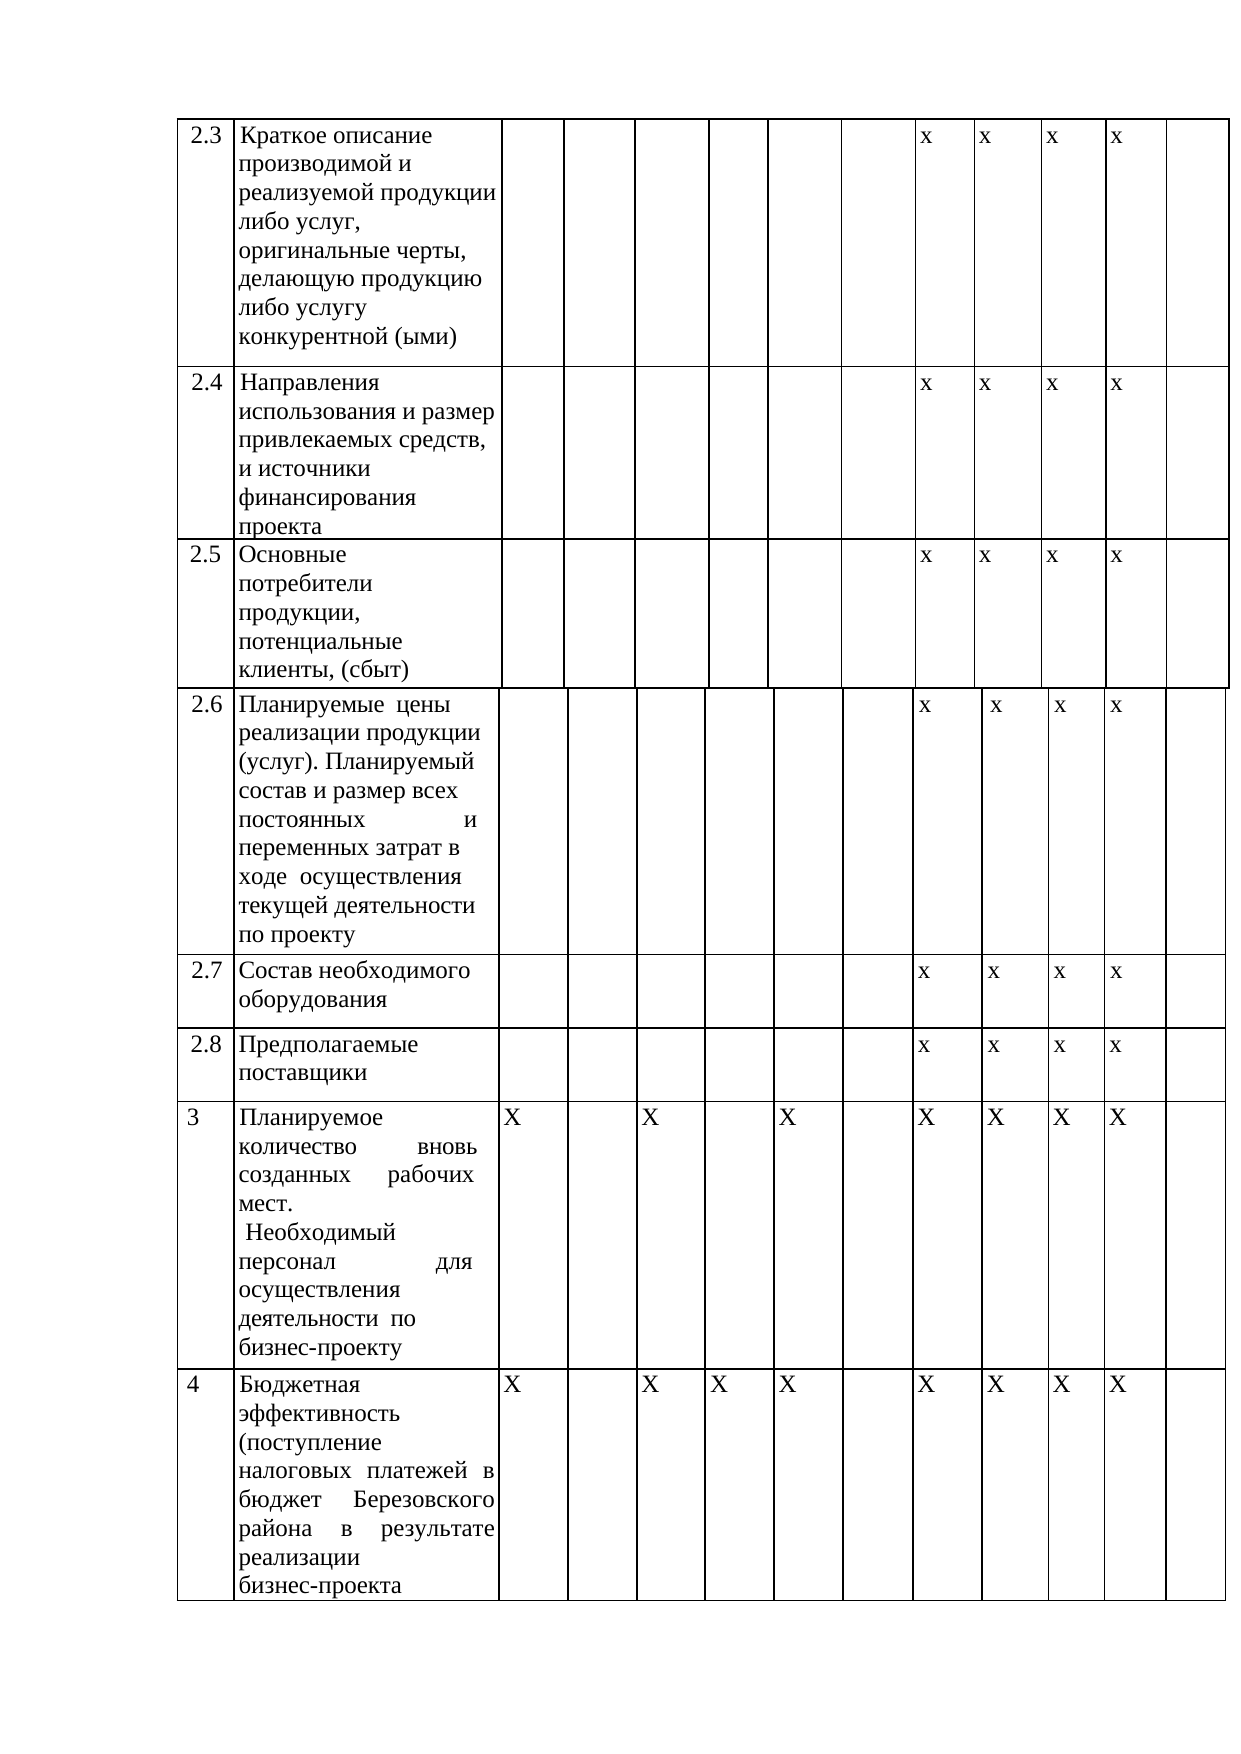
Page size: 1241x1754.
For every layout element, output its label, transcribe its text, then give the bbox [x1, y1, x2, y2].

table_cell [842, 120, 915, 366]
table_cell Х [1049, 1102, 1104, 1368]
table_cell Х [983, 1370, 1048, 1599]
table_cell [842, 367, 915, 538]
table_cell Х [1049, 1370, 1104, 1599]
table_cell [1167, 689, 1225, 953]
table_cell [706, 955, 773, 1027]
table_cell [1167, 120, 1228, 366]
table_cell [636, 120, 708, 366]
table_cell Предполагаемые поставщики [235, 1029, 498, 1101]
table_cell [842, 540, 915, 687]
table_cell [1167, 1029, 1225, 1101]
table_cell [500, 955, 567, 1027]
table_cell х [1105, 955, 1165, 1027]
table_cell Х [775, 1102, 842, 1368]
table_cell х [983, 1029, 1048, 1101]
table_cell [569, 1370, 636, 1599]
table_cell [569, 1102, 636, 1368]
table_cell 2.4 [178, 367, 233, 538]
table_cell х [1042, 367, 1105, 538]
table_cell [769, 540, 841, 687]
table_cell Х [775, 1370, 842, 1599]
table_cell [844, 689, 912, 953]
table_cell 3 [178, 1102, 233, 1368]
table_cell [710, 120, 767, 366]
table_cell [565, 120, 634, 366]
table_cell [500, 1029, 567, 1101]
table_cell х [916, 120, 974, 366]
table_cell Х [500, 1370, 567, 1599]
table_cell [706, 689, 773, 953]
table_cell [636, 540, 708, 687]
table_cell х [914, 1029, 981, 1101]
table_cell [565, 367, 634, 538]
table_cell [503, 367, 563, 538]
table_cell х [1105, 1029, 1165, 1101]
table_cell [569, 955, 636, 1027]
table_cell Х [914, 1102, 981, 1368]
table_cell Х [638, 1102, 704, 1368]
table_cell [775, 1029, 842, 1101]
table_cell Х [706, 1370, 773, 1599]
table_cell х [1107, 540, 1166, 687]
table_cell [769, 367, 841, 538]
table_cell х [975, 367, 1041, 538]
table_cell 2.5 [178, 540, 233, 687]
table_cell х [914, 689, 981, 953]
table_cell 2.7 [178, 955, 233, 1027]
table_cell Х [1105, 1370, 1165, 1599]
table_cell [1167, 1370, 1225, 1599]
table_cell [769, 120, 841, 366]
table_cell х [1042, 120, 1105, 366]
table_cell [844, 1029, 912, 1101]
table_cell [1167, 1102, 1225, 1368]
table_cell х [975, 120, 1041, 366]
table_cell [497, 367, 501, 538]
table_cell х [983, 689, 1048, 953]
table_cell [844, 1102, 912, 1368]
table_cell х [1105, 689, 1165, 953]
table_cell [775, 955, 842, 1027]
table_cell [775, 689, 842, 953]
table_cell х [983, 955, 1048, 1027]
table_cell [1167, 955, 1225, 1027]
table_cell х [916, 540, 974, 687]
table_cell х [1107, 120, 1166, 366]
table_cell [638, 955, 704, 1027]
table_cell Х [983, 1102, 1048, 1368]
table_cell Основные потребители продукции, потенциальные клиенты, (сбыт) [235, 540, 501, 687]
table_cell х [914, 955, 981, 1027]
table_cell х [1042, 540, 1105, 687]
table_cell х [1049, 1029, 1104, 1101]
table_cell х [1049, 689, 1104, 953]
table_cell [710, 540, 767, 687]
table_cell [569, 689, 636, 953]
table_cell х [1049, 955, 1104, 1027]
table_cell Х [500, 1102, 567, 1368]
table_cell [638, 689, 704, 953]
table_cell [503, 540, 563, 687]
table_cell [569, 1029, 636, 1101]
table_cell [1167, 540, 1228, 687]
table_cell 2.8 [178, 1029, 233, 1101]
table_cell Планируемое количество вновь созданных рабочих мест. Необходимый персонал для осуществления деятельности по бизнес-проекту [235, 1102, 498, 1368]
table_cell 2.3 [178, 120, 233, 366]
table_cell [565, 540, 634, 687]
table_cell [710, 367, 767, 538]
table_cell Состав необходимого оборудования [235, 955, 498, 1027]
table_cell [503, 120, 563, 366]
table_cell Х [1105, 1102, 1165, 1368]
table_cell [844, 955, 912, 1027]
table_cell [636, 367, 708, 538]
table_cell [706, 1102, 773, 1368]
table_cell [638, 1029, 704, 1101]
table_cell 2.6 [178, 689, 233, 953]
table_cell [1167, 367, 1228, 538]
table_cell Планируемые цены реализации продукции (услуг). Планируемый состав и размер всех постоянных и переменных затрат в ходе осуществления текущей деятельности по проекту [235, 689, 498, 953]
table_cell [706, 1029, 773, 1101]
table_cell х [975, 540, 1041, 687]
table_cell Х [638, 1370, 704, 1599]
table_cell х [1107, 367, 1166, 538]
table_cell Х [914, 1370, 981, 1599]
table_cell Краткое описание производимой и реализуемой продукции либо услуг, оригинальные черты, делающую продукцию либо услугу конкурентной (ыми) [235, 120, 501, 366]
table_cell х [916, 367, 974, 538]
table_cell [500, 689, 567, 953]
table_cell [844, 1370, 912, 1599]
table_cell 4 [178, 1370, 233, 1599]
